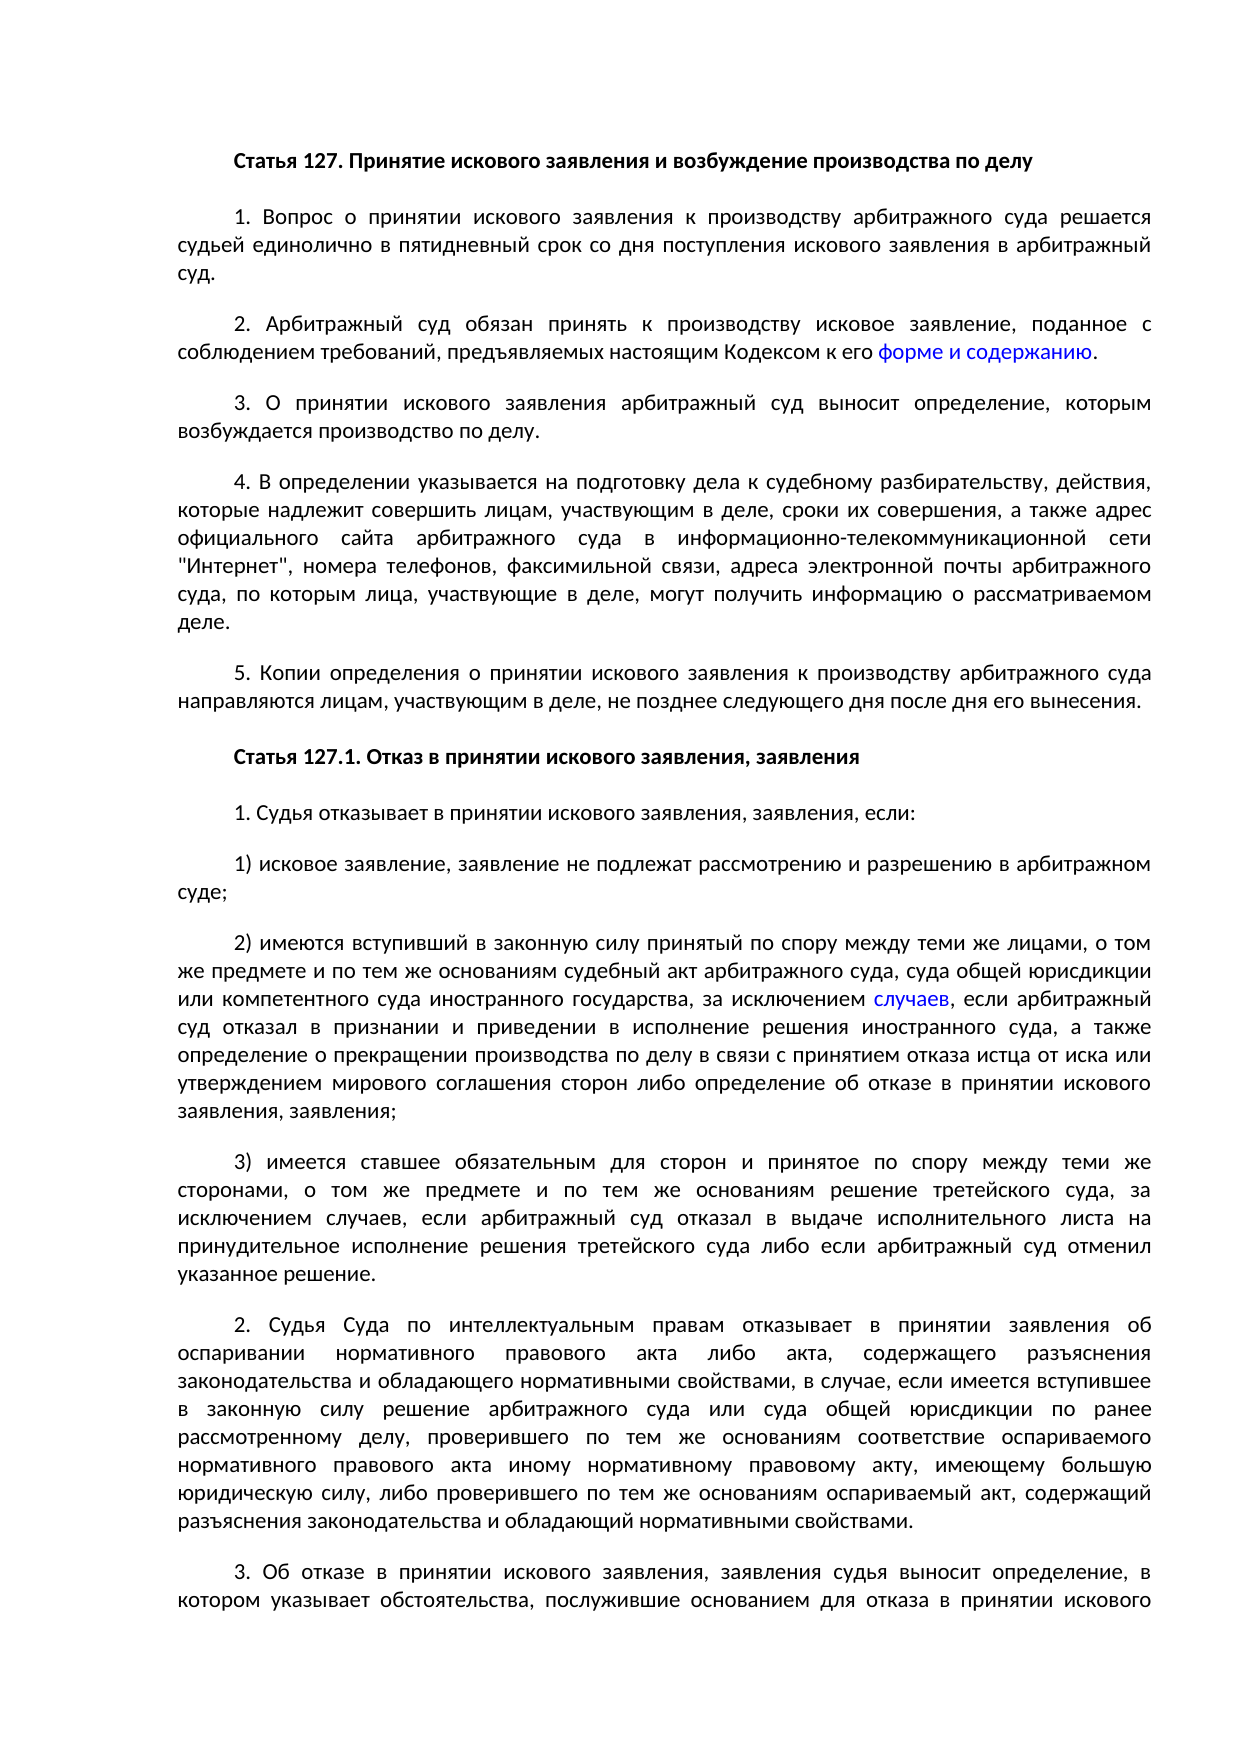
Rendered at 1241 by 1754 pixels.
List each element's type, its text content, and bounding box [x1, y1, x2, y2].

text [177, 1557, 1152, 1613]
text 1. Судья отказывает в принятии искового заявления, заявления, если: [177, 798, 1152, 826]
text 3) имеется ставшее обязательным для сторон и принятое по спору между теми же сторонами, о том же предмете и по тем же основаниям решение третейского суда, за исключением случаев, если арбитражный суд отказал в выдаче исполнительного листа на принудительное исполнение решения третейского суда либо если арбитражный суд отменил указанное решение. [177, 1147, 1152, 1287]
text 2. Судья Суда по интеллектуальным правам отказывает в принятии заявления об оспаривании нормативного правового акта либо акта, содержащего разъяснения законодательства и обладающего нормативными свойствами, в случае, если имеется вступившее в законную силу решение арбитражного суда или суда общей юрисдикции по ранее рассмотренному делу, проверившего по тем же основаниям соответствие оспариваемого нормативного правового акта иному нормативному правовому акту, имеющему большую юридическую силу, либо проверившего по тем же основаниям оспариваемый акт, содержащий разъяснения законодательства и обладающий нормативными свойствами. [177, 1310, 1152, 1534]
text 1. Вопрос о принятии искового заявления к производству арбитражного суда решается судьей единолично в пятидневный срок со дня поступления искового заявления в арбитражный суд. [177, 202, 1152, 286]
text 1) исковое заявление, заявление не подлежат рассмотрению и разрешению в арбитражном суде; [177, 849, 1152, 905]
text 2) имеются вступивший в законную силу принятый по спору между теми же лицами, о том же предмете и по тем же основаниям судебный акт арбитражного суда, суда общей юрисдикции или компетентного суда иностранного государства, за исключением случаев, если арбитражный суд отказал в признании и приведении в исполнение решения иностранного суда, а также определение о прекращении производства по делу в связи с принятием отказа истца от иска или утверждением мирового соглашения сторон либо определение об отказе в принятии искового заявления, заявления; [177, 928, 1152, 1124]
text 5. Копии определения о принятии искового заявления к производству арбитражного суда направляются лицам, участвующим в деле, не позднее следующего дня после дня его вынесения. [177, 658, 1152, 714]
text 2. Арбитражный суд обязан принять к производству исковое заявление, поданное с соблюдением требований, предъявляемых настоящим Кодексом к его форме и содержанию. [177, 309, 1152, 365]
title Статья 127.1. Отказ в принятии искового заявления, заявления [177, 742, 1152, 770]
text 4. В определении указывается на подготовку дела к судебному разбирательству, действия, которые надлежит совершить лицам, участвующим в деле, сроки их совершения, а также адрес официального сайта арбитражного суда в информационно-телекоммуникационной сети "Интернет", номера телефонов, факсимильной связи, адреса электронной почты арбитражного суда, по которым лица, участвующие в деле, могут получить информацию о рассматриваемом деле. [177, 467, 1152, 635]
text 3. О принятии искового заявления арбитражный суд выносит определение, которым возбуждается производство по делу. [177, 388, 1152, 444]
title Статья 127. Принятие искового заявления и возбуждение производства по делу [177, 146, 1152, 174]
